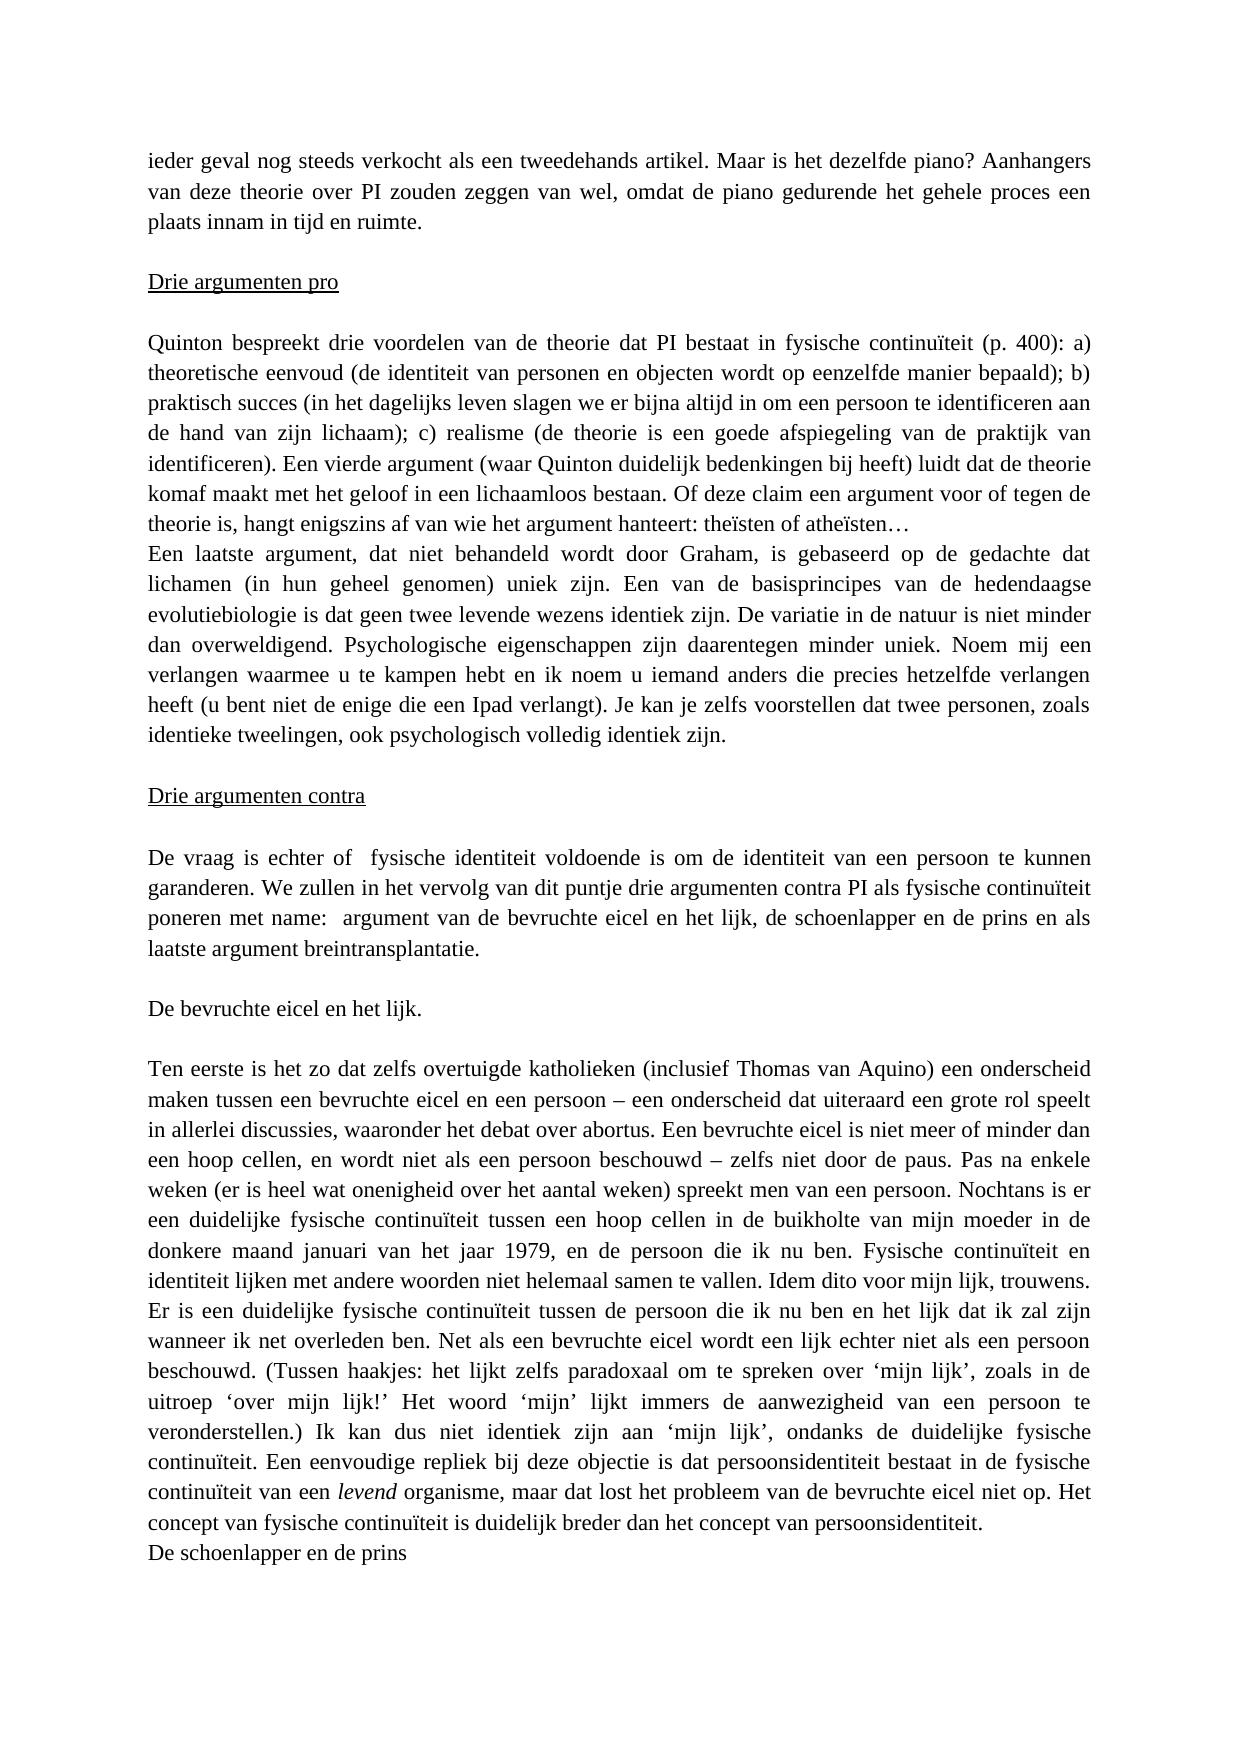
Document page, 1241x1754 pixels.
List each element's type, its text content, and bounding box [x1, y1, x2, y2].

text Drie argumenten pro [148, 268, 1093, 295]
text Een laatste argument, dat niet behandeld wordt door Graham, is gebaseerd op de gedachte dat lichamen (in hun geheel genomen) uniek zijn. Een van de basisprincipes van de hedendaagse evolutiebiologie is dat geen twee levende wezens identiek zijn. De variatie in de natuur is niet minder dan overweldigend. Psychologische eigenschappen zijn daarentegen minder uniek. Noem mij een verlangen waarmee u te kampen hebt en ik noem u iemand anders die precies hetzelfde verlangen heeft (u bent niet de enige die een Ipad verlangt). Je kan je zelfs voorstellen dat twee personen, zoals identieke tweelingen, ook psychologisch volledig identiek zijn. [148, 540, 1093, 748]
text Quinton bespreekt drie voordelen van de theorie dat PI bestaat in fysische continuïteit (p. 400): a) theoretische eenvoud (de identiteit van personen en objecten wordt op eenzelfde manier bepaald); b) praktisch succes (in het dagelijks leven slagen we er bijna altijd in om een persoon te identificeren aan de hand van zijn lichaam); c) realisme (de theorie is een goede afspiegeling van de praktijk van identificeren). Een vierde argument (waar Quinton duidelijk bedenkingen bij heeft) luidt dat de theorie komaf maakt met het geloof in een lichaamloos bestaan. Of deze claim een argument voor of tegen de theorie is, hangt enigszins af van wie het argument hanteert: theïsten of atheïsten… [148, 329, 1093, 536]
text Ten eerste is het zo dat zelfs overtuigde katholieken (inclusief Thomas van Aquino) een onderscheid maken tussen een bevruchte eicel en een persoon – een onderscheid dat uiteraard een grote rol speelt in allerlei discussies, waaronder het debat over abortus. Een bevruchte eicel is niet meer of minder dan een hoop cellen, en wordt niet als een persoon beschouwd – zelfs niet door de paus. Pas na enkele weken (er is heel wat onenigheid over het aantal weken) spreekt men van een persoon. Nochtans is er een duidelijke fysische continuïteit tussen een hoop cellen in de buikholte van mijn moeder in de donkere maand januari van het jaar 1979, en de persoon die ik nu ben. Fysische continuïteit en identiteit lijken met andere woorden niet helemaal samen te vallen. Idem dito voor mijn lijk, trouwens. Er is een duidelijke fysische continuïteit tussen de persoon die ik nu ben en het lijk dat ik zal zijn wanneer ik net overleden ben. Net als een bevruchte eicel wordt een lijk echter niet als een persoon beschouwd. (Tussen haakjes: het lijkt zelfs paradoxaal om te spreken over ‘mijn lijk’, zoals in de uitroep ‘over mijn lijk!’ Het woord ‘mijn’ lijkt immers de aanwezigheid van een persoon te veronderstellen.) Ik kan dus niet identiek zijn aan ‘mijn lijk’, ondanks de duidelijke fysische continuïteit. Een eenvoudige repliek bij deze objectie is dat persoonsidentiteit bestaat in de fysische continuïteit van een levend organisme, maar dat lost het probleem van de bevruchte eicel niet op. Het concept van fysische continuïteit is duidelijk breder dan het concept van persoonsidentiteit. [148, 1056, 1093, 1535]
text De schoenlapper en de prins [148, 1539, 1093, 1565]
text De vraag is echter of fysische identiteit voldoende is om de identiteit van een persoon te kunnen garanderen. We zullen in het vervolg van dit puntje drie argumenten contra PI als fysische continuïteit poneren met name: argument van de bevruchte eicel en het lijk, de schoenlapper en de prins en als laatste argument breintransplantatie. [148, 844, 1093, 961]
text De bevruchte eicel en het lijk. [148, 995, 1093, 1021]
text Drie argumenten contra [148, 782, 1093, 808]
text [148, 148, 1093, 234]
